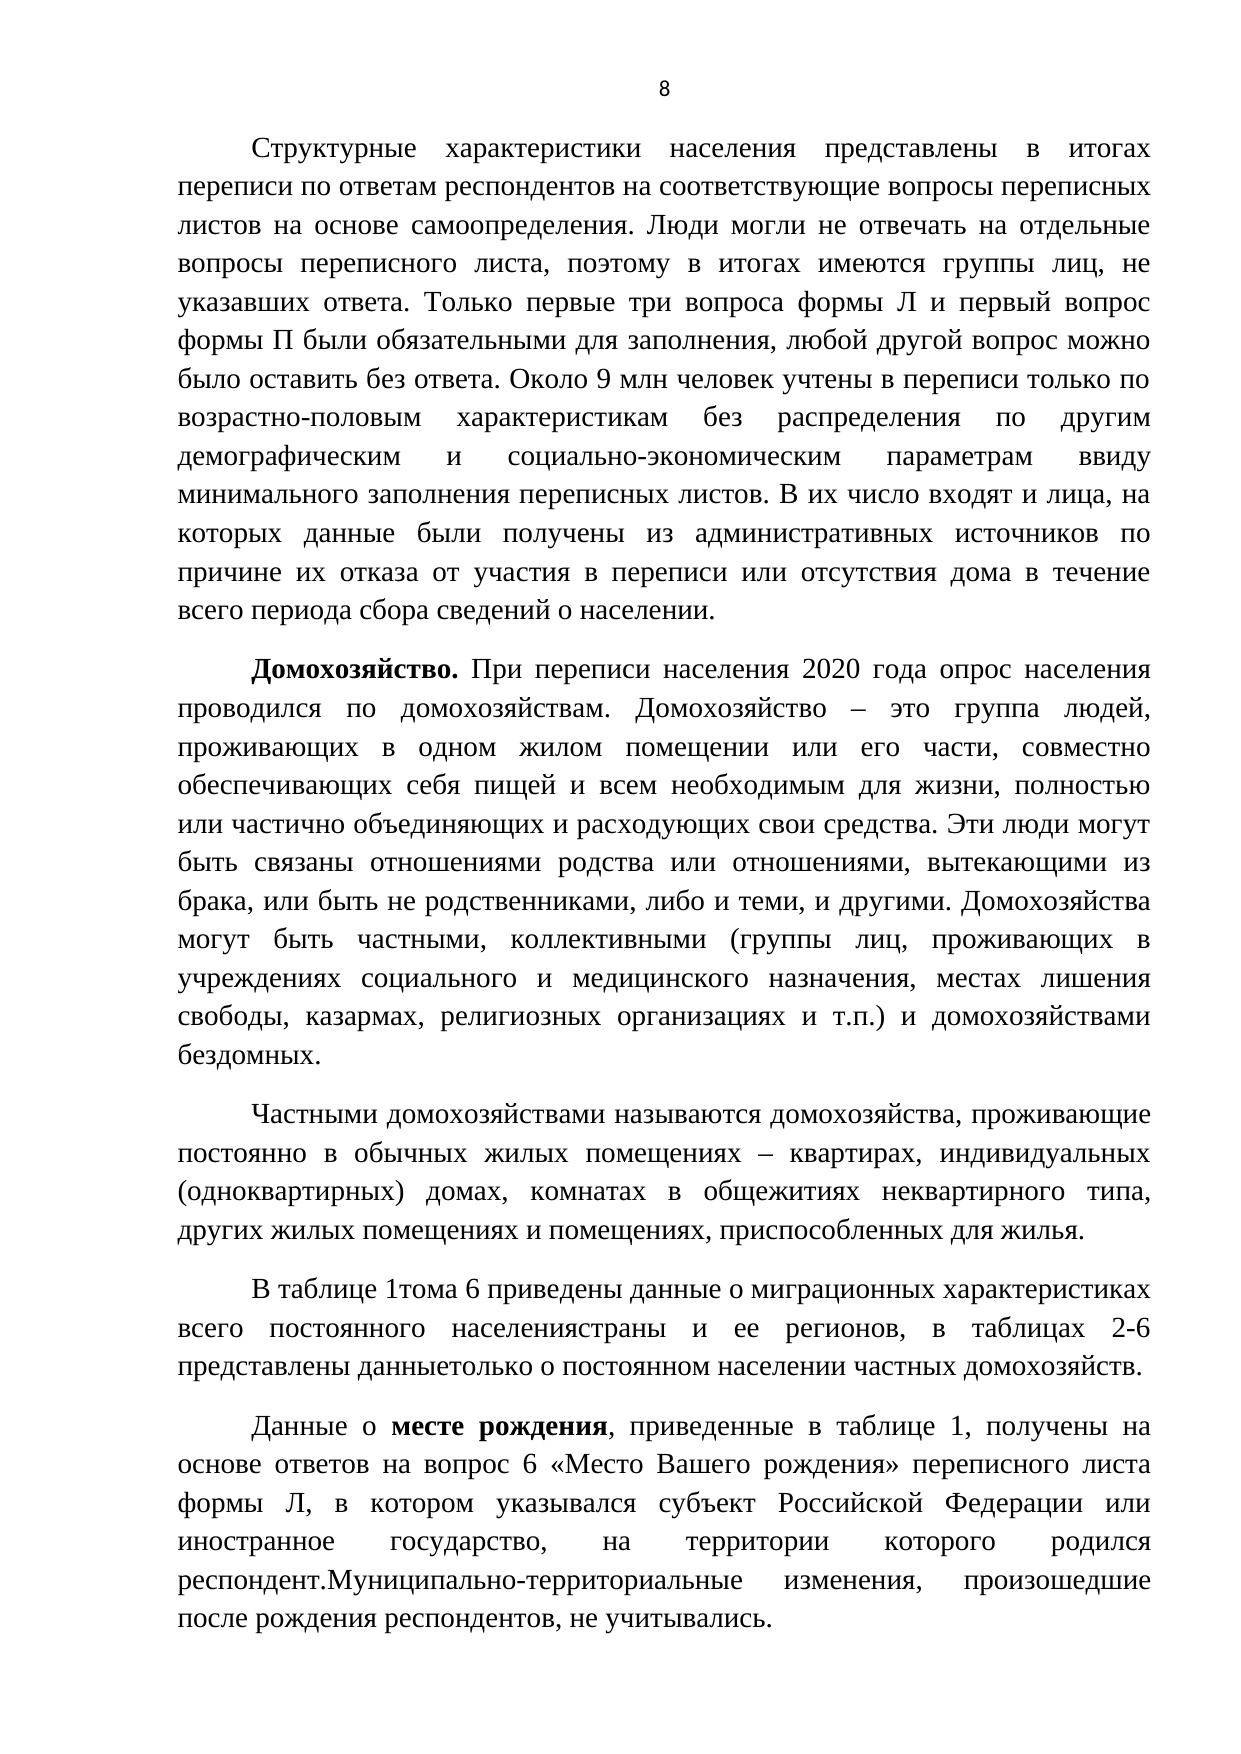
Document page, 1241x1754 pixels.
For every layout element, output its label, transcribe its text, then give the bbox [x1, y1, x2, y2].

text В таблице 1тома 6 приведены данные о миграционных характеристиках всего постоянного населениястраны и ее регионов, в таблицах 2-6 представлены данныетолько о постоянном населении частных домохозяйств. [177, 1271, 1152, 1382]
text Структурные характеристики населения представлены в итогах переписи по ответам респондентов на соответствующие вопросы переписных листов на основе самоопределения. Люди могли не отвечать на отдельные вопросы переписного листа, поэтому в итогах имеются группы лиц, не указавших ответа. Только первые три вопроса формы Л и первый вопрос формы П были обязательными для заполнения, любой другой вопрос можно было оставить без ответа. Около 9 млн человек учтены в переписи только по возрастно-половым характеристикам без распределения по другим демографическим и социально-экономическим параметрам ввиду минимального заполнения переписных листов. В их число входят и лица, на которых данные были получены из административных источников по причине их отказа от участия в переписи или отсутствия дома в течение всего периода сбора сведений о населении. [177, 130, 1152, 626]
text Частными домохозяйствами называются домохозяйства, проживающие постоянно в обычных жилых помещениях – квартирах, индивидуальных (одноквартирных) домах, комнатах в общежитиях неквартирного типа, других жилых помещениях и помещениях, приспособленных для жилья. [177, 1096, 1152, 1246]
text Данные о месте рождения, приведенные в таблице 1, получены на основе ответов на вопрос 6 «Место Вашего рождения» переписного листа формы Л, в котором указывался субъект Российской Федерации или иностранное государство, на территории которого родился респондент.Муниципально-территориальные изменения, произошедшие после рождения респондентов, не учитывались. [177, 1408, 1152, 1634]
text Домохозяйство. При переписи населения 2020 года опрос населения проводился по домохозяйствам. Домохозяйство – это группа людей, проживающих в одном жилом помещении или его части, совместно обеспечивающих себя пищей и всем необходимым для жизни, полностью или частично объединяющих и расходующих свои средства. Эти люди могут быть связаны отношениями родства или отношениями, вытекающими из брака, или быть не родственниками, либо и теми, и другими. Домохозяйства могут быть частными, коллективными (группы лиц, проживающих в учреждениях социального и медицинского назначения, местах лишения свободы, казармах, религиозных организациях и т.п.) и домохозяйствами бездомных. [177, 652, 1152, 1071]
